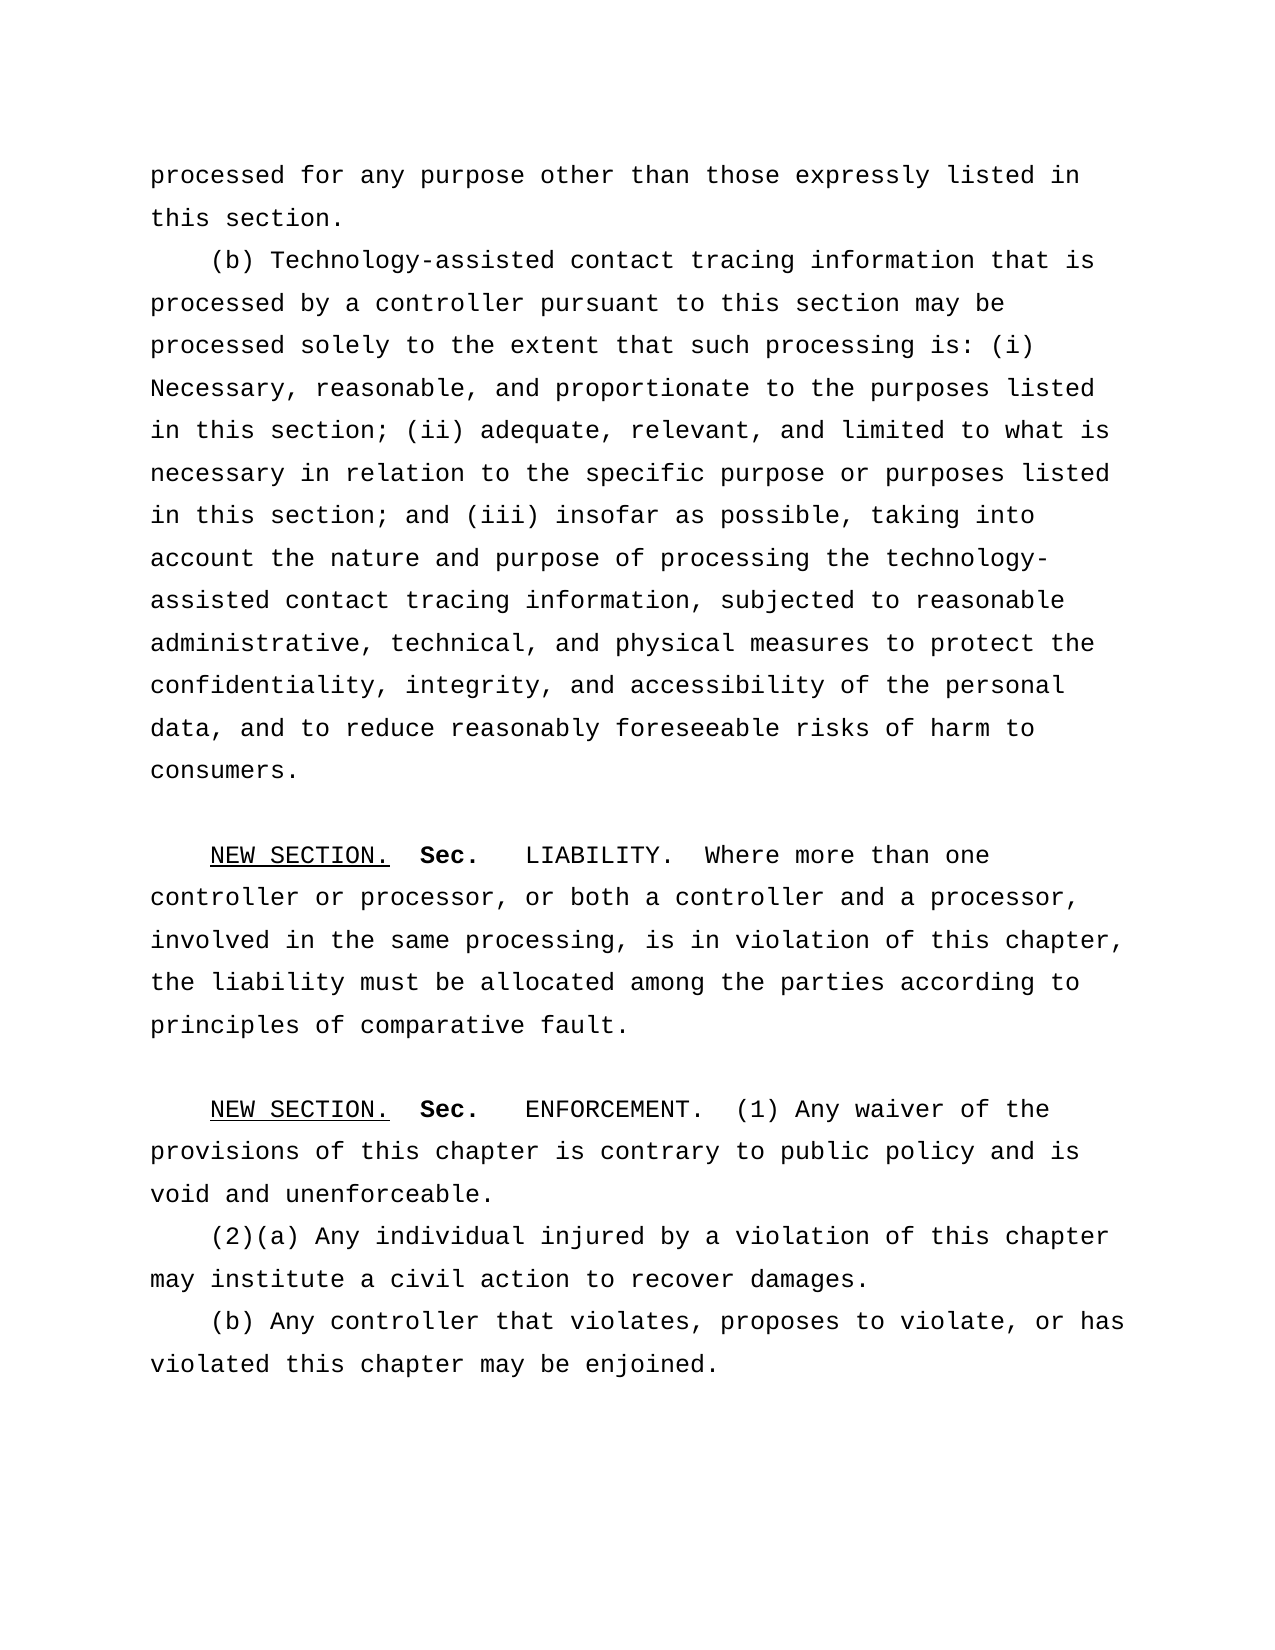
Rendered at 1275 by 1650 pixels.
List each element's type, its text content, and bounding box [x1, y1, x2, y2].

text (b) Technology-assisted contact tracing information that is processed by a controller pursuant to this section may be processed solely to the extent that such processing is: (i) Necessary, reasonable, and proportionate to the purposes listed in this section; (ii) adequate, relevant, and limited to what is necessary in relation to the specific purpose or purposes listed in this section; and (iii) insofar as possible, taking into account the nature and purpose of processing the technology-assisted contact tracing information, subjected to reasonable administrative, technical, and physical measures to protect the confidentiality, integrity, and accessibility of the personal data, and to reduce reasonably foreseeable risks of harm to consumers. [150, 235, 1125, 787]
text NEW SECTION. Sec. LIABILITY. Where more than one controller or processor, or both a controller and a processor, involved in the same processing, is in violation of this chapter, the liability must be allocated among the parties according to principles of comparative fault. [150, 829, 1125, 1042]
text (2)(a) Any individual injured by a violation of this chapter may institute a civil action to recover damages. [150, 1211, 1125, 1296]
text (b) Any controller that violates, proposes to violate, or has violated this chapter may be enjoined. [150, 1296, 1125, 1381]
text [150, 150, 1125, 235]
text NEW SECTION. Sec. ENFORCEMENT. (1) Any waiver of the provisions of this chapter is contrary to public policy and is void and unenforceable. [150, 1083, 1125, 1211]
